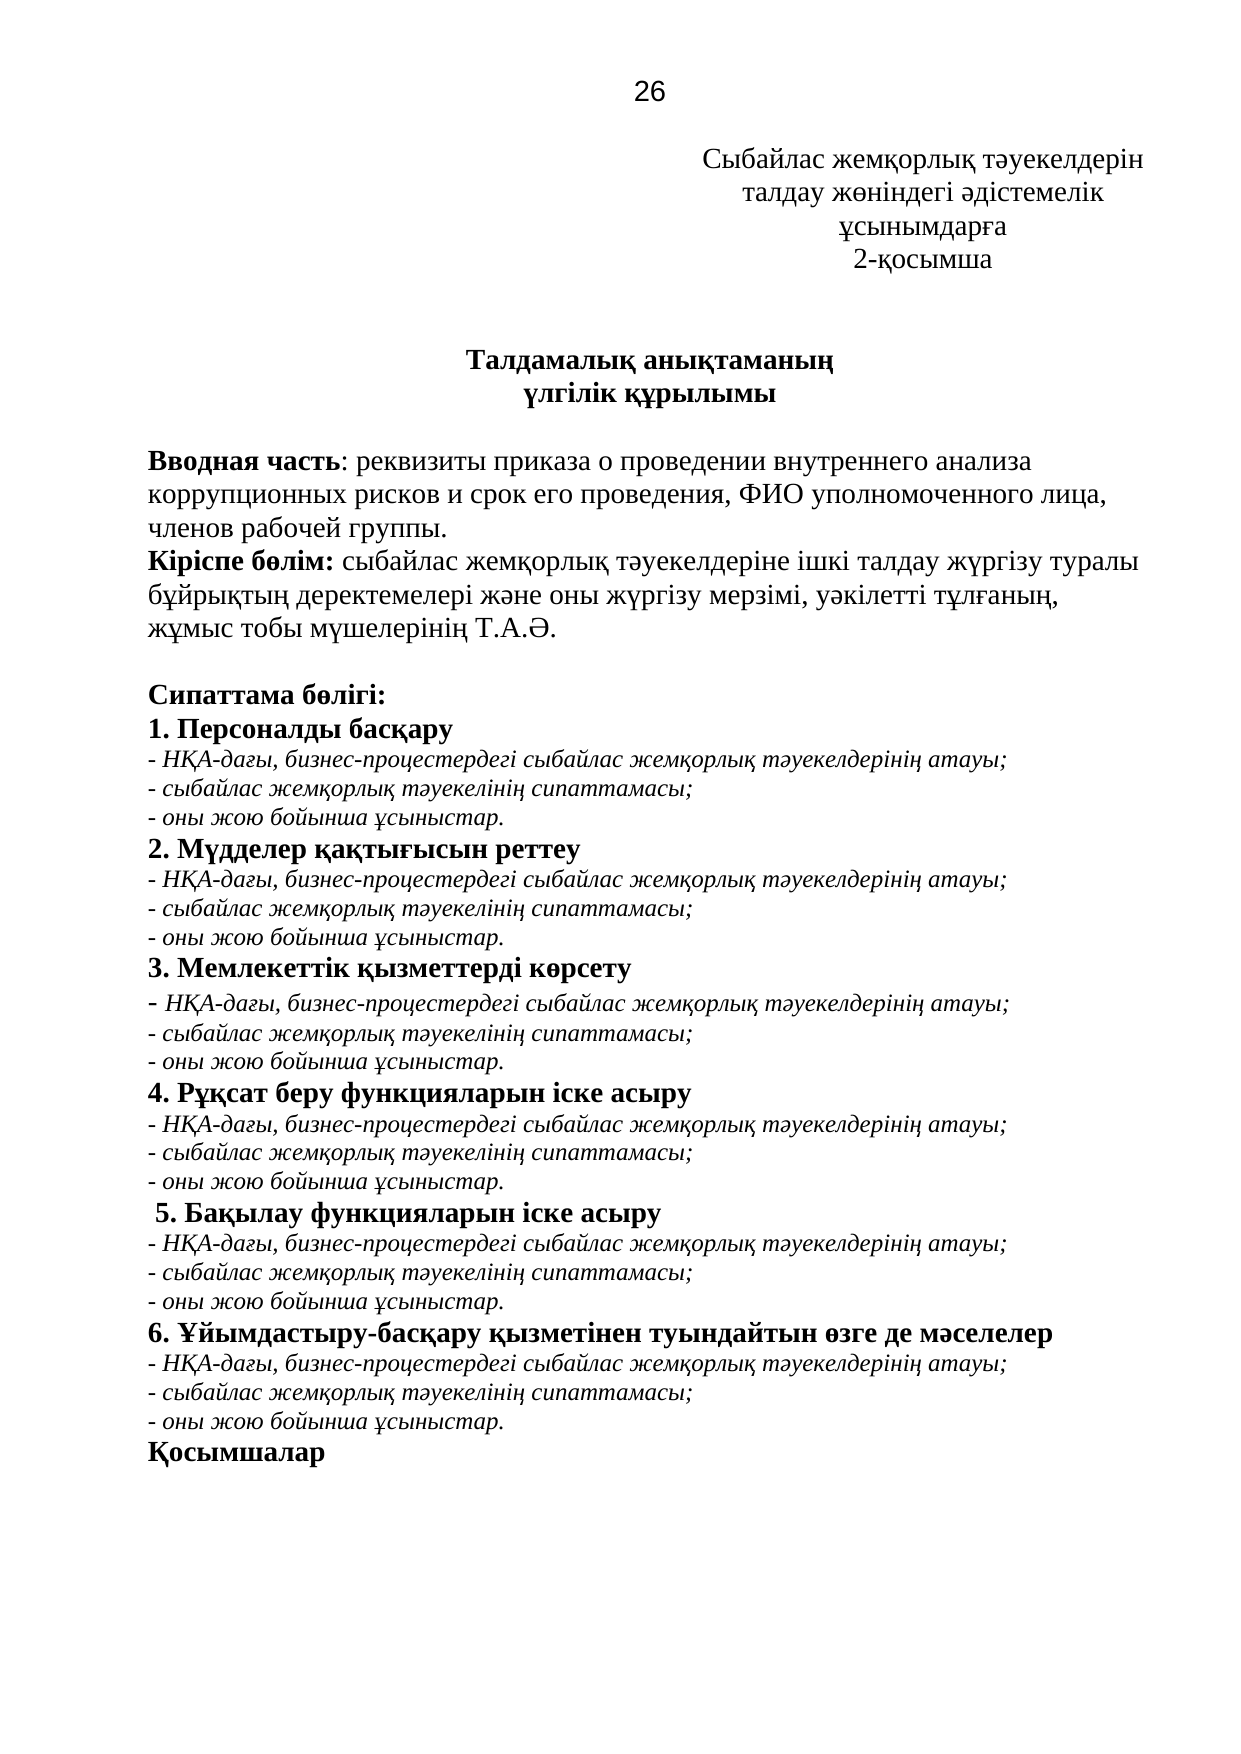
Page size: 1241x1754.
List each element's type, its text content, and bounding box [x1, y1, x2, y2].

text - НҚА-дағы, бизнес-процестердегі сыбайлас жемқорлық тәуекелдерінің атауы; [148, 1228, 1152, 1257]
text Вводная часть: реквизиты приказа о проведении внутреннего анализа коррупционных рисков и срок его проведения, ФИО уполномоченного лица, членов рабочей группы. [148, 443, 1152, 543]
text 4. Рұқсат беру функцияларын іске асыру [148, 1075, 1152, 1109]
text - сыбайлас жемқорлық тәуекелінің сипаттамасы; [148, 1018, 1152, 1046]
text 1. Персоналды басқару [148, 711, 1152, 744]
text - оны жою бойынша ұсыныстар. [148, 922, 1152, 951]
text 6. Ұйымдастыру-басқару қызметінен туындайтын өзге де мәселелер [148, 1315, 1152, 1348]
text 5. Бақылау функцияларын іске асыру [148, 1195, 1152, 1228]
text - оны жою бойынша ұсыныстар. [148, 1406, 1152, 1434]
text - оны жою бойынша ұсыныстар. [148, 1166, 1152, 1195]
text 2-қосымша [694, 241, 1152, 275]
text - сыбайлас жемқорлық тәуекелінің сипаттамасы; [148, 893, 1152, 922]
text - НҚА-дағы, бизнес-процестердегі сыбайлас жемқорлық тәуекелдерінің атауы; [148, 1109, 1152, 1137]
text 2. Мүдделер қақтығысын реттеу [148, 831, 1152, 864]
text Қосымшалар [148, 1434, 1152, 1468]
text - НҚА-дағы, бизнес-процестердегі сыбайлас жемқорлық тәуекелдерінің атауы; [148, 864, 1152, 893]
text Сыбайлас жемқорлық тәуекелдерін талдау жөніндегі әдістемелік ұсынымдарға [694, 141, 1152, 241]
text Сипаттама бөлігі: [148, 677, 1152, 711]
text - оны жою бойынша ұсыныстар. [148, 1286, 1152, 1315]
text - оны жою бойынша ұсыныстар. [148, 1046, 1152, 1075]
text - НҚА-дағы, бизнес-процестердегі сыбайлас жемқорлық тәуекелдерінің атауы; [148, 1348, 1152, 1377]
text - сыбайлас жемқорлық тәуекелінің сипаттамасы; [148, 1257, 1152, 1286]
text 3. Мемлекеттік қызметтерді көрсету [148, 951, 1152, 984]
text - сыбайлас жемқорлық тәуекелінің сипаттамасы; [148, 1377, 1152, 1406]
text - оны жою бойынша ұсыныстар. [148, 802, 1152, 831]
text Кіріспе бөлім: сыбайлас жемқорлық тәуекелдеріне ішкі талдау жүргізу туралы бұйрықтың деректемелері және оны жүргізу мерзімі, уәкілетті тұлғаның, жұмыс тобы мүшелерінің Т.А.Ә. [148, 543, 1152, 644]
text - НҚА-дағы, бизнес-процестердегі сыбайлас жемқорлық тәуекелдерінің атауы; [148, 984, 1152, 1018]
text - сыбайлас жемқорлық тәуекелінің сипаттамасы; [148, 773, 1152, 802]
text - НҚА-дағы, бизнес-процестердегі сыбайлас жемқорлық тәуекелдерінің атауы; [148, 744, 1152, 773]
text үлгілік құрылымы [148, 376, 1152, 409]
text Талдамалық анықтаманың [148, 342, 1152, 376]
text - сыбайлас жемқорлық тәуекелінің сипаттамасы; [148, 1137, 1152, 1166]
